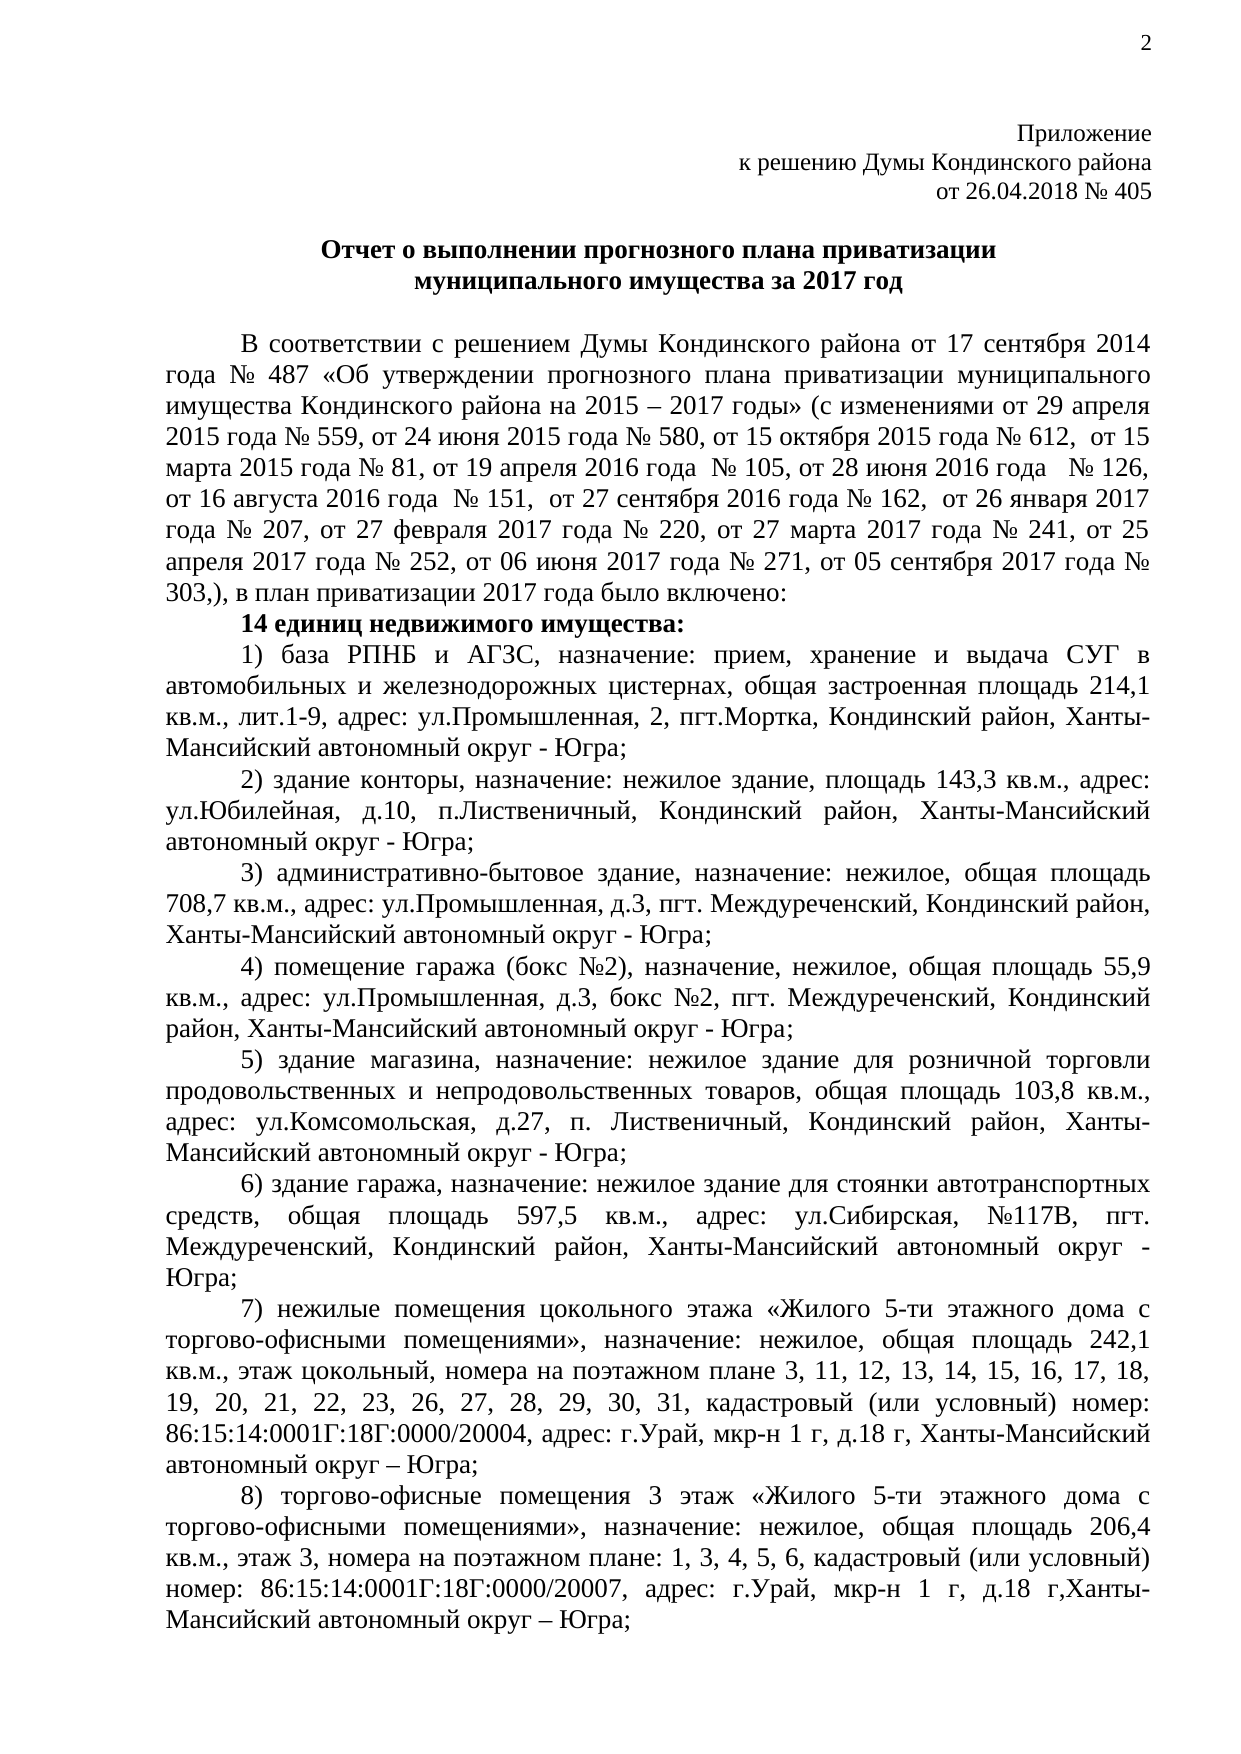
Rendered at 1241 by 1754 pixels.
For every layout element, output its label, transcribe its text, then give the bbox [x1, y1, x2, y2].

text 1) база РПНБ и АГЗС, назначение: прием, хранение и выдача СУГ в автомобильных и железнодорожных цистернах, общая застроенная площадь 214,1 кв.м., лит.1-9, адрес: ул.Промышленная, 2, пгт.Мортка, Кондинский район, Ханты-Мансийский автономный округ - Югра; [165, 638, 1152, 763]
text 6) здание гаража, назначение: нежилое здание для стоянки автотранспортных средств, общая площадь 597,5 кв.м., адрес: ул.Сибирская, №117В, пгт. Междуреченский, Кондинский район, Ханты-Мансийский автономный округ - Югра; [165, 1168, 1152, 1292]
text Отчет о выполнении прогнозного плана приватизации [165, 233, 1152, 264]
title Приложение [165, 118, 1152, 147]
text 2) здание конторы, назначение: нежилое здание, площадь 143,3 кв.м., адрес: ул.Юбилейная, д.10, п.Лиственичный, Кондинский район, Ханты-Мансийский автономный округ - Югра; [165, 763, 1152, 856]
text 3) административно-бытовое здание, назначение: нежилое, общая площадь 708,7 кв.м., адрес: ул.Промышленная, д.3, пгт. Междуреченский, Кондинский район, Ханты-Мансийский автономный округ - Югра; [165, 856, 1152, 949]
title к решению Думы Кондинского района [165, 147, 1152, 176]
text муниципального имущества за 2017 год [165, 264, 1152, 296]
text В соответствии с решением Думы Кондинского района от 17 сентября 2014 года № 487 «Об утверждении прогнозного плана приватизации муниципального имущества Кондинского района на 2015 – 2017 годы» (с изменениями от 29 апреля 2015 года № 559, от 24 июня 2015 года № 580, от 15 октября 2015 года № 612, от 15 марта 2015 года № 81, от 19 апреля 2016 года № 105, от 28 июня 2016 года № 126, от 16 августа 2016 года № 151, от 27 сентября 2016 года № 162, от 26 января 2017 года № 207, от 27 февраля 2017 года № 220, от 27 марта 2017 года № 241, от 25 апреля 2017 года № 252, от 06 июня 2017 года № 271, от 05 сентября 2017 года № 303,), в план приватизации 2017 года было включено: [165, 327, 1152, 607]
text от 26.04.2018 № 405 [165, 176, 1152, 204]
text 14 единиц недвижимого имущества: [165, 607, 1152, 638]
text 8) торгово-офисные помещения 3 этаж «Жилого 5-ти этажного дома с торгово-офисными помещениями», назначение: нежилое, общая площадь 206,4 кв.м., этаж 3, номера на поэтажном плане: 1, 3, 4, 5, 6, кадастровый (или условный) номер: 86:15:14:0001Г:18Г:0000/20007, адрес: г.Урай, мкр-н 1 г, д.18 г,Ханты-Мансийский автономный округ – Югра; [165, 1479, 1152, 1635]
text 4) помещение гаража (бокс №2), назначение, нежилое, общая площадь 55,9 кв.м., адрес: ул.Промышленная, д.3, бокс №2, пгт. Междуреченский, Кондинский район, Ханты-Мансийский автономный округ - Югра; [165, 949, 1152, 1043]
text 5) здание магазина, назначение: нежилое здание для розничной торговли продовольственных и непродовольственных товаров, общая площадь 103,8 кв.м., адрес: ул.Комсомольская, д.27, п. Лиственичный, Кондинский район, Ханты-Мансийский автономный округ - Югра; [165, 1043, 1152, 1168]
text 7) нежилые помещения цокольного этажа «Жилого 5-ти этажного дома с торгово-офисными помещениями», назначение: нежилое, общая площадь 242,1 кв.м., этаж цокольный, номера на поэтажном плане 3, 11, 12, 13, 14, 15, 16, 17, 18, 19, 20, 21, 22, 23, 26, 27, 28, 29, 30, 31, кадастровый (или условный) номер: 86:15:14:0001Г:18Г:0000/20004, адрес: г.Урай, мкр-н 1 г, д.18 г, Ханты-Мансийский автономный округ – Югра; [165, 1292, 1152, 1479]
